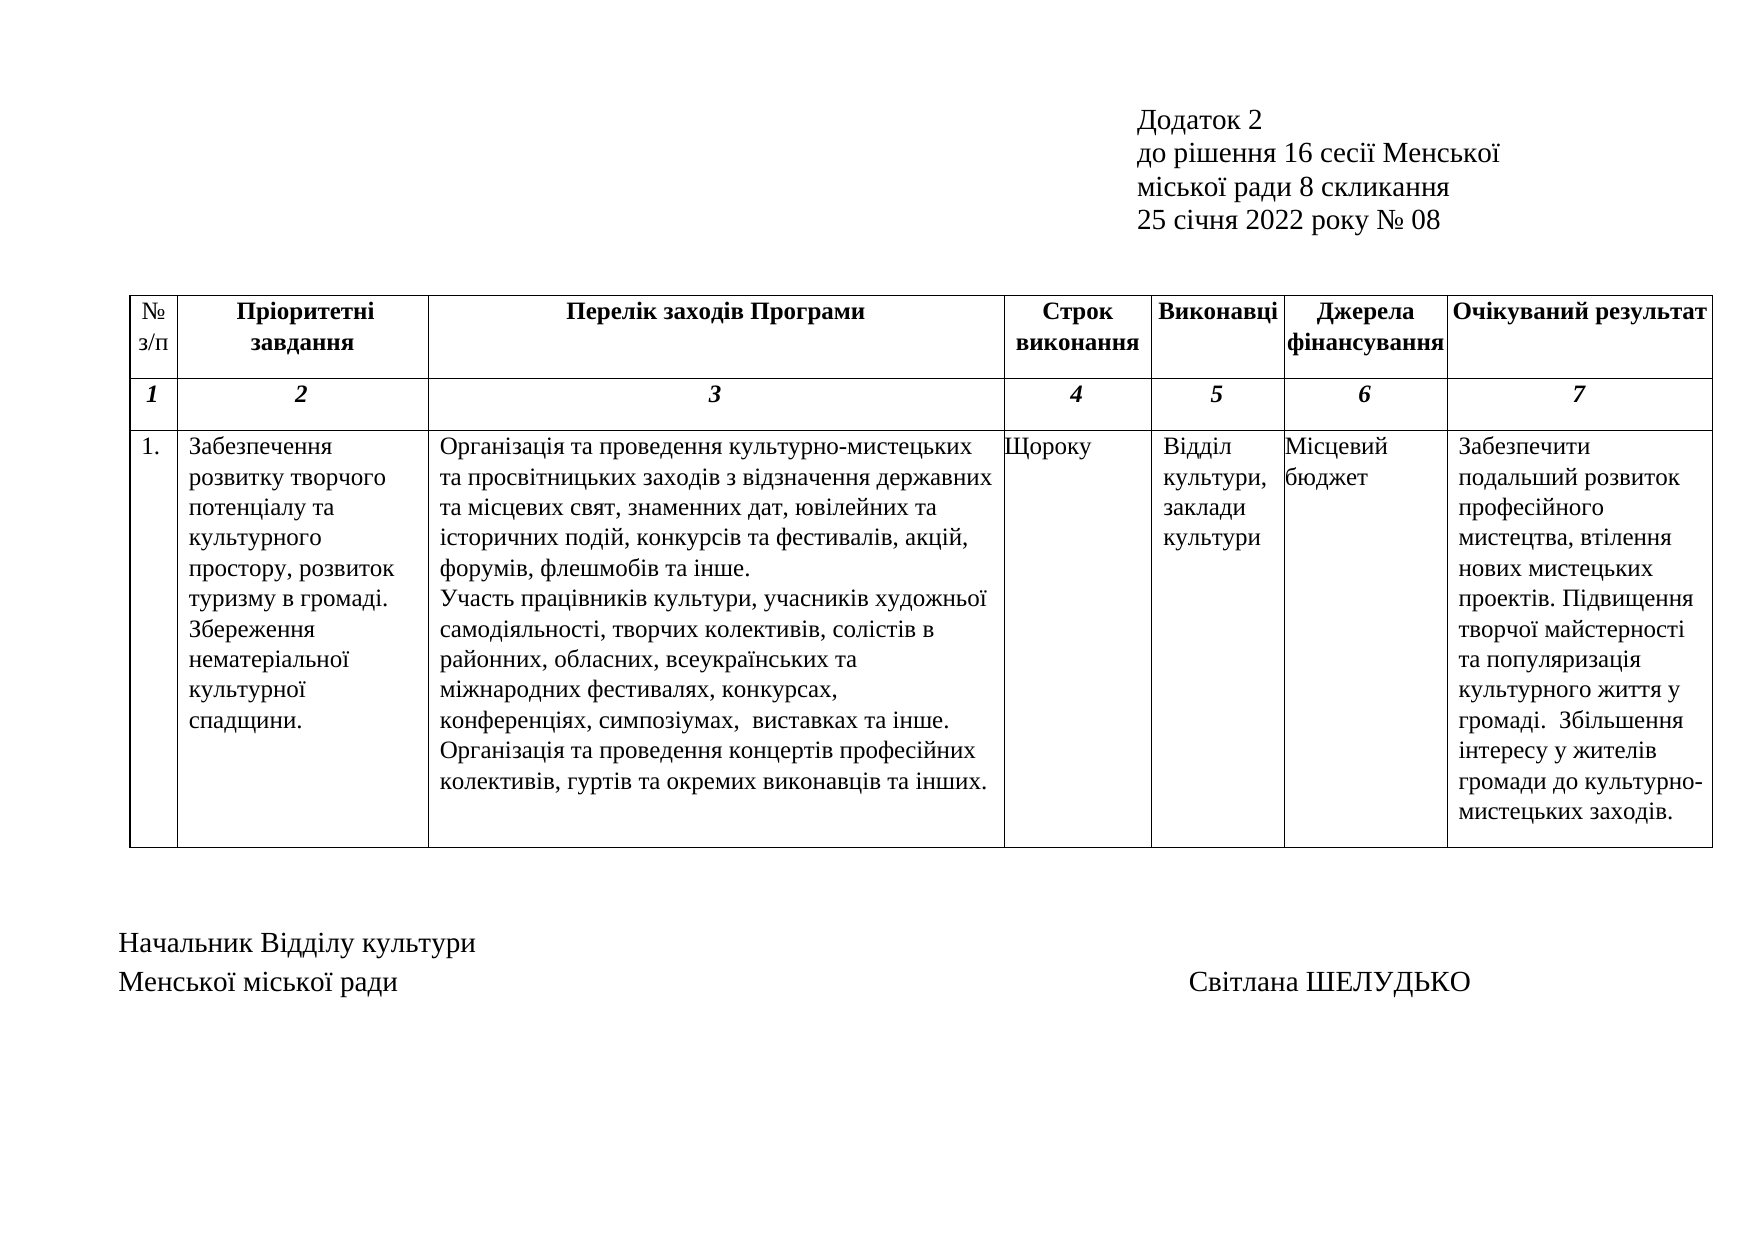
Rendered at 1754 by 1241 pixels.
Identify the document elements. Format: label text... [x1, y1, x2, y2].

table_header № з/п [131, 296, 177, 378]
table_cell 1. [131, 431, 177, 847]
table_cell 2 [178, 379, 428, 430]
table_header Пріоритетні завдання [178, 296, 428, 378]
text до рішення 16 сесії Менської [709, 135, 1636, 169]
text Менської міської ради Світлана ШЕЛУДЬКО [118, 964, 1636, 997]
table_header Джерела фінансування [1285, 296, 1447, 378]
table_cell Відділ культури, заклади культури [1152, 431, 1284, 847]
table_cell 5 [1152, 379, 1284, 430]
table_cell Забезпечення розвитку творчого потенціалу та культурного простору, розвиток туризму в громаді. Збереження нематеріальної культурної спадщини. [178, 431, 428, 847]
table_header Перелік заходів Програми [429, 296, 1004, 378]
table_header Очікуваний результат [1448, 296, 1712, 378]
table_cell 4 [1005, 379, 1151, 430]
table_cell Місцевий бюджет [1285, 431, 1447, 847]
table_cell Щороку [1005, 431, 1151, 847]
text міської ради 8 скликання [709, 169, 1636, 202]
table_cell 3 [429, 379, 1004, 430]
text 25 січня 2022 року № 08 [709, 202, 1636, 236]
table_cell Забезпечити подальший розвиток професійного мистецтва, втілення нових мистецьких проектів. Підвищення творчої майстерності та популяризація культурного життя у громаді. Збільшення інтересу у жителів громади до культурно-мистецьких заходів. [1448, 431, 1712, 847]
table_header Строк виконання [1005, 296, 1151, 378]
text Начальник Відділу культури [118, 925, 1636, 959]
text Додаток 2 [709, 102, 1636, 135]
table_cell 6 [1285, 379, 1447, 430]
table_header Виконавці [1152, 296, 1284, 378]
table_cell 7 [1448, 379, 1712, 430]
table_cell Організація та проведення культурно-мистецьких та просвітницьких заходів з відзначення державних та місцевих свят, знаменних дат, ювілейних та історичних подій, конкурсів та фестивалів, акцій, форумів, флешмобів та інше. Участь працівників культури, учасників художньої самодіяльності, творчих колективів, солістів в районних, обласних, всеукраїнських та міжнародних фестивалях, конкурсах, конференціях, симпозіумах, виставках та інше. Організація та проведення концертів професійних колективів, гуртів та окремих виконавців та інших. [429, 431, 1004, 847]
table_cell 1 [131, 379, 177, 430]
